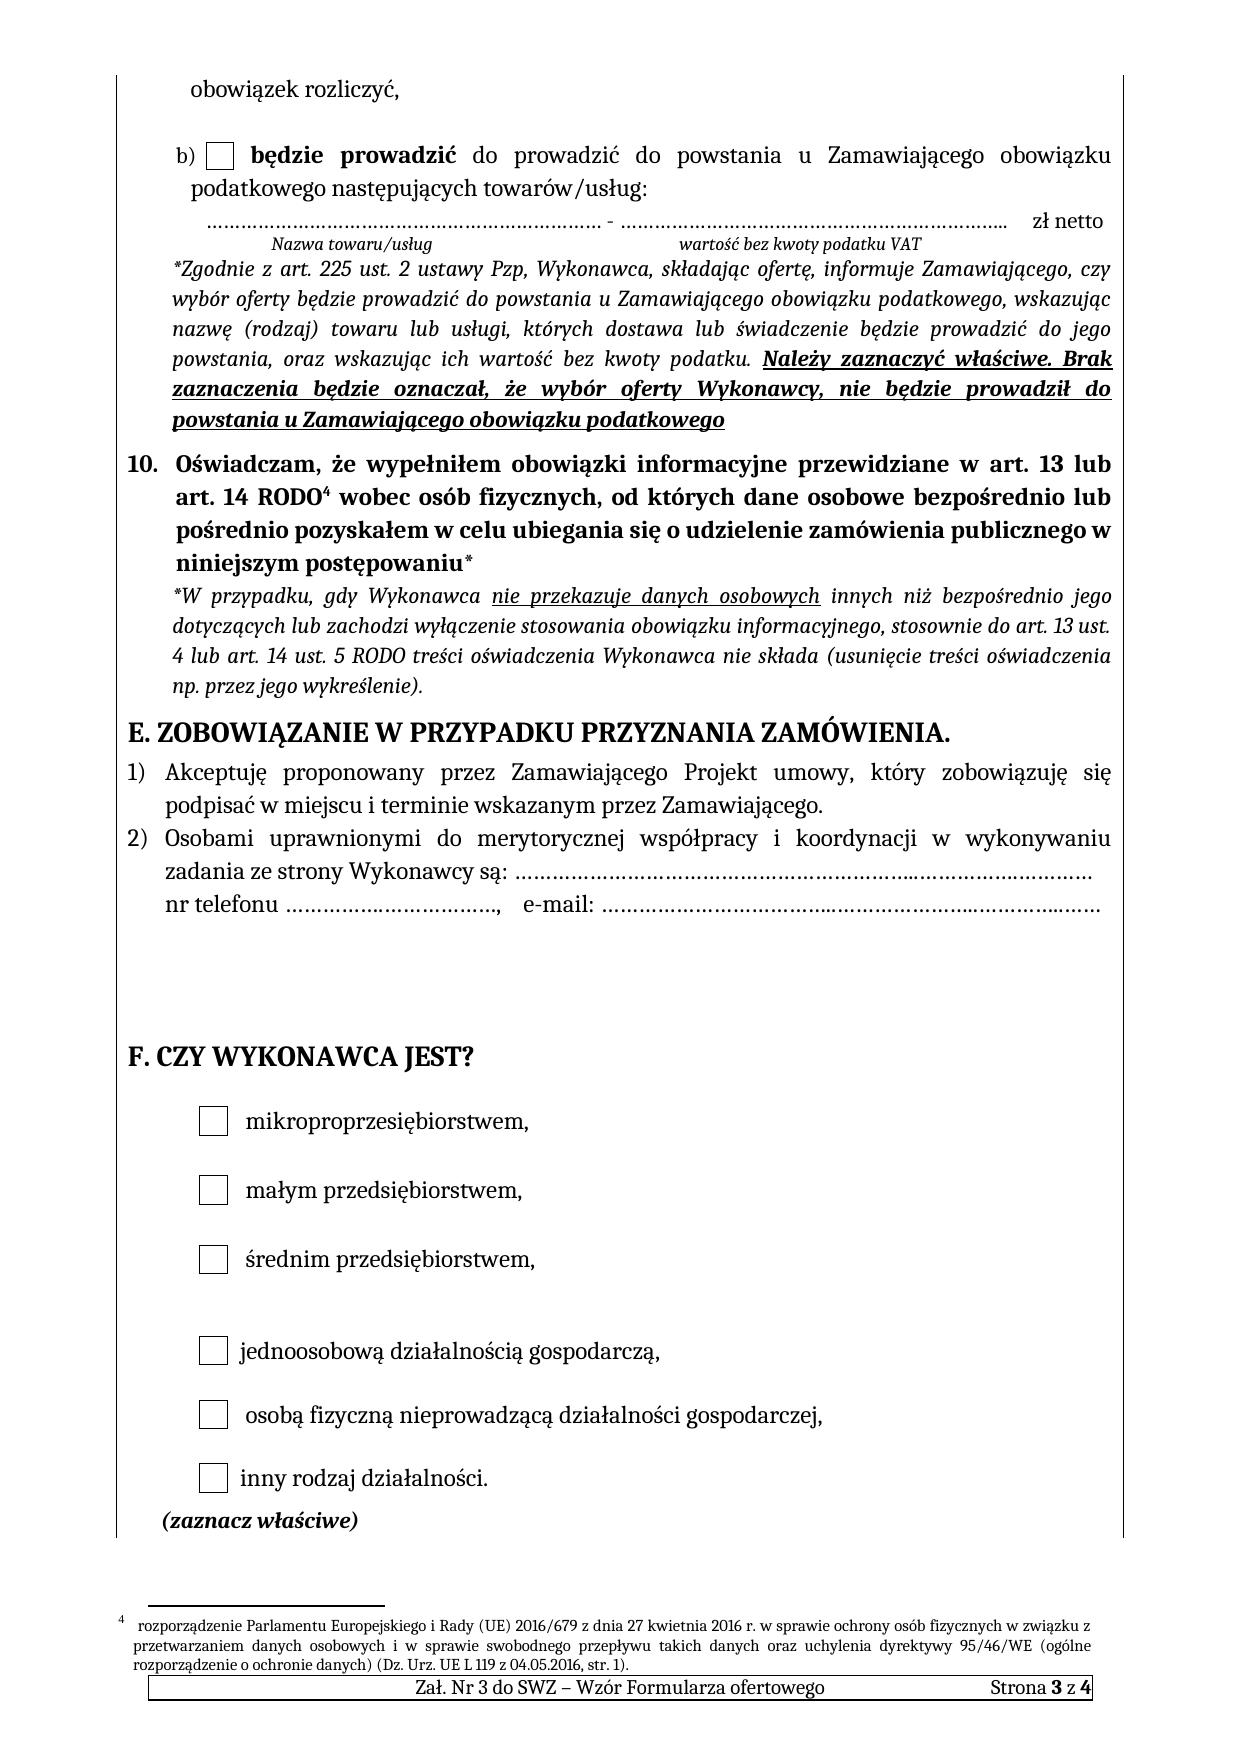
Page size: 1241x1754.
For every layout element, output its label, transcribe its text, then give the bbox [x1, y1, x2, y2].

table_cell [117, 75, 1123, 704]
table_cell F. CZY WYKONAWCA JEST? mikroproprzesiębiorstwem, małym przedsiębiorstwem, średnim przedsiębiorstwem, jednoosobową działalnością gospodarczą, osobą fizyczną nieprowadzącą działalności gospodarczej, inny rodzaj działalności. (zaznacz właściwe) [117, 1028, 1123, 1538]
table_cell E. ZOBOWIĄZANIE W PRZYPADKU PRZYZNANIA ZAMÓWIENIA. Akceptuję proponowany przez Zamawiającego Projekt umowy, który zobowiązuję się podpisać w miejscu i terminie wskazanym przez Zamawiającego. Osobami uprawnionymi do merytorycznej współpracy i koordynacji w wykonywaniu zadania ze strony Wykonawcy są: ………………………………………………………..…………….………… nr telefonu …………….………………, e-mail: ………………………………..…………………..…………..…… [117, 704, 1123, 1027]
